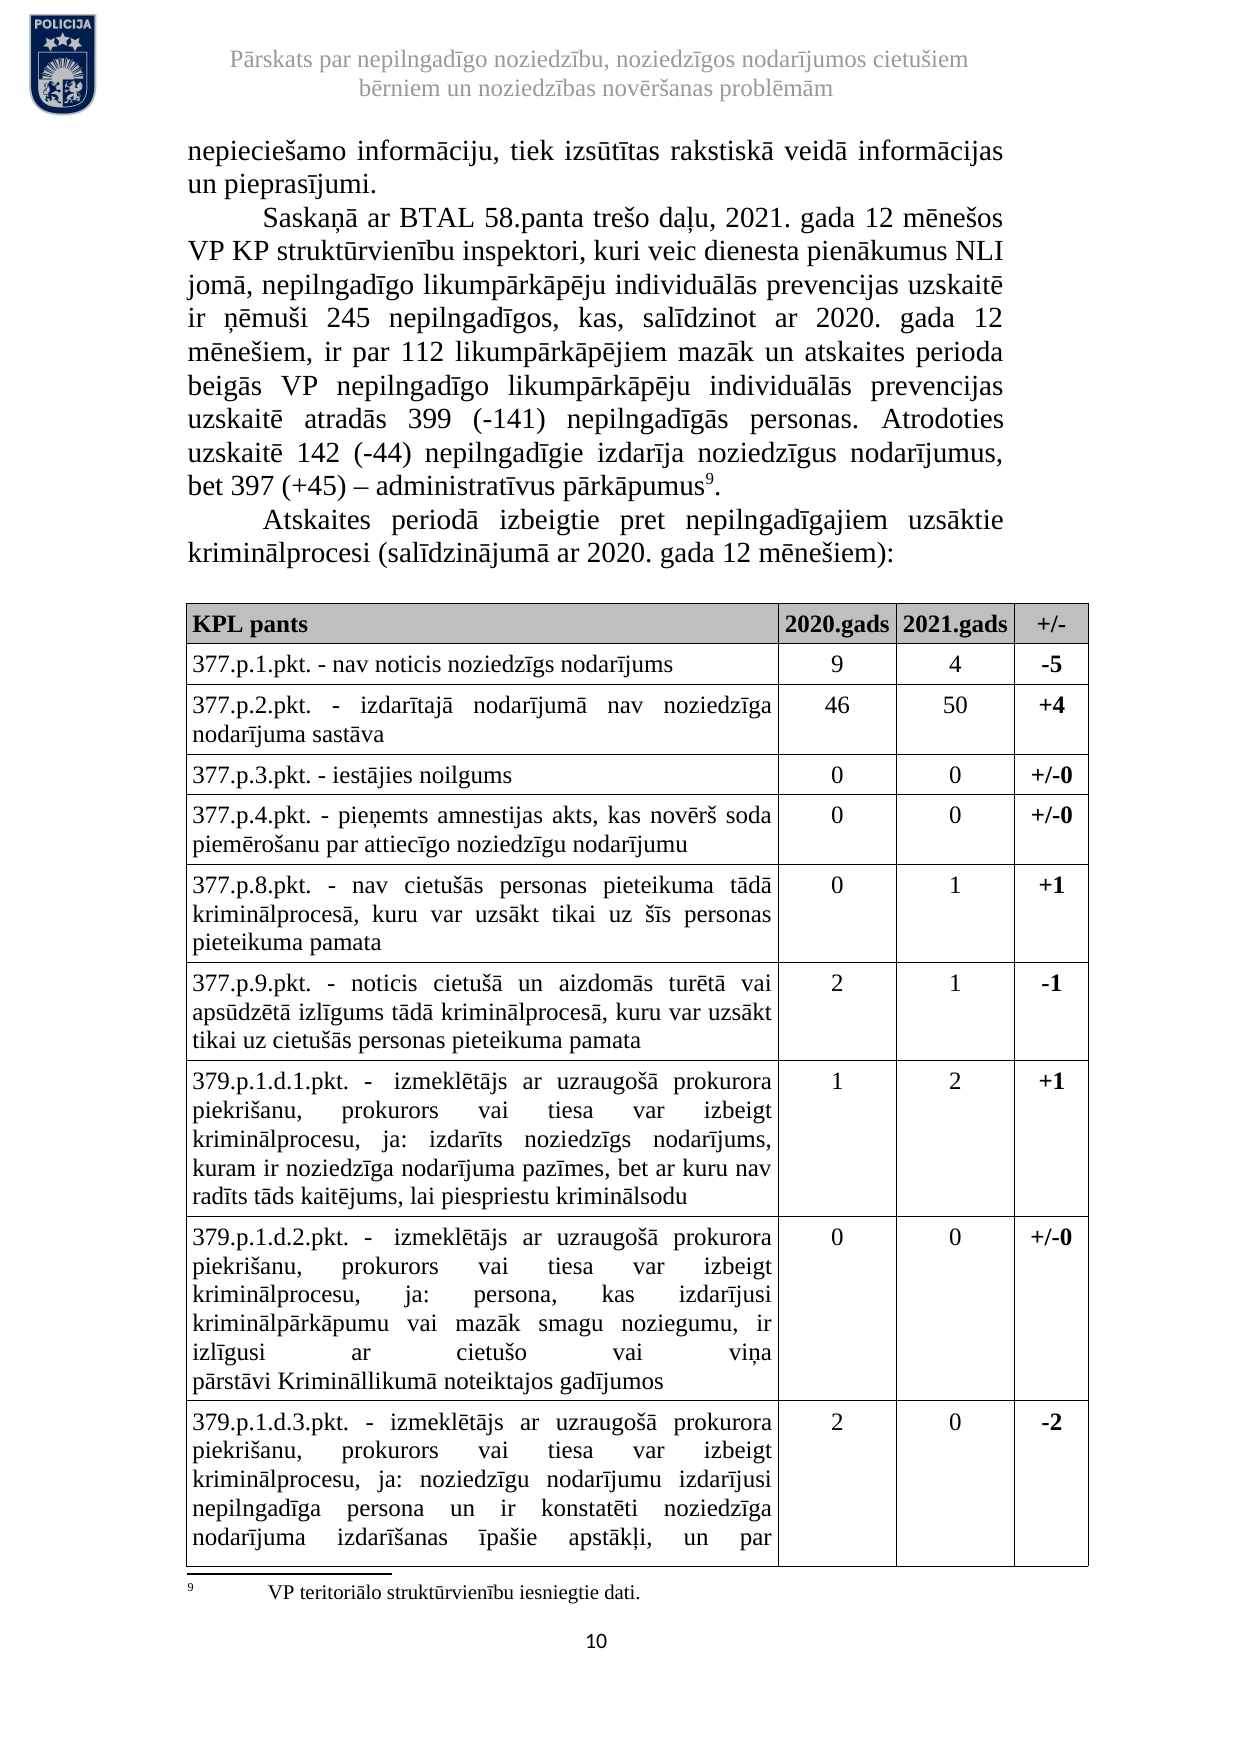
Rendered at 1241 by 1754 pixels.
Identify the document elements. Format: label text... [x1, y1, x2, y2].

table_cell 2 [779, 1401, 896, 1566]
table_cell 1 [897, 963, 1014, 1060]
text Atskaites periodā izbeigtie pret nepilngadīgajiem uzsāktie kriminālprocesi (salīdzinājumā ar 2020. gada 12 mēnešiem): [187, 502, 1004, 569]
table_cell 0 [897, 755, 1014, 794]
text Saskaņā ar BTAL 58.panta trešo daļu, 2021. gada 12 mēnešos VP KP struktūrvienību inspektori, kuri veic dienesta pienākumus NLI jomā, nepilngadīgo likumpārkāpēju individuālās prevencijas uzskaitē ir ņēmuši 245 nepilngadīgos, kas, salīdzinot ar 2020. gada 12 mēnešiem, ir par 112 likumpārkāpējiem mazāk un atskaites perioda beigās VP nepilngadīgo likumpārkāpēju individuālās prevencijas uzskaitē atradās 399 (-141) nepilngadīgās personas. Atrodoties uzskaitē 142 (-44) nepilngadīgie izdarīja noziedzīgus nodarījumus, bet 397 (+45) – administratīvus pārkāpumus. [187, 200, 1004, 502]
table_header 2020.gads [779, 604, 896, 643]
table_cell 377.p.8.pkt. - nav cietušās personas pieteikuma tādā kriminālprocesā, kuru var uzsākt tikai uz šīs personas pieteikuma pamata [187, 865, 778, 962]
table_cell 0 [779, 795, 896, 864]
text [187, 133, 1004, 200]
table_cell 377.p.9.pkt. - noticis cietušā un aizdomās turētā vai apsūdzētā izlīgums tādā kriminālprocesā, kuru var uzsākt tikai uz cietušās personas pieteikuma pamata [187, 963, 778, 1060]
table_cell 0 [897, 1401, 1014, 1566]
table_cell 0 [779, 865, 896, 962]
table_cell 46 [779, 685, 896, 753]
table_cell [187, 1401, 778, 1566]
table_cell +/-0 [1015, 755, 1088, 794]
table_cell +4 [1015, 685, 1088, 753]
table_cell 377.p.1.pkt. - nav noticis noziedzīgs nodarījums [187, 644, 778, 684]
picture [12, 14, 113, 121]
table_cell +1 [1015, 1061, 1088, 1216]
table_cell 379.p.1.d.2.pkt. - izmeklētājs ar uzraugošā prokurora piekrišanu, prokurors vai tiesa var izbeigt kriminālprocesu, ja: persona, kas izdarījusi kriminālpārkāpumu vai mazāk smagu noziegumu, ir izlīgusi ar cietušo vai viņa pārstāvi Krimināllikumā noteiktajos gadījumos [187, 1217, 778, 1400]
table_cell -1 [1015, 963, 1088, 1060]
table_cell -2 [1015, 1401, 1088, 1566]
table_cell 0 [779, 1217, 896, 1400]
table_cell 9 [779, 644, 896, 684]
table_cell 50 [897, 685, 1014, 753]
table_cell 0 [779, 755, 896, 794]
table_cell 1 [779, 1061, 896, 1216]
table_cell 0 [897, 795, 1014, 864]
table_cell 1 [897, 865, 1014, 962]
table_header 2021.gads [897, 604, 1014, 643]
table_cell 2 [897, 1061, 1014, 1216]
table_cell -5 [1015, 644, 1088, 684]
table_cell 2 [779, 963, 896, 1060]
table_cell 0 [897, 1217, 1014, 1400]
table_cell 377.p.2.pkt. - izdarītajā nodarījumā nav noziedzīga nodarījuma sastāva [187, 685, 778, 753]
table_cell 377.p.3.pkt. - iestājies noilgums [187, 755, 778, 794]
table_cell +1 [1015, 865, 1088, 962]
table_cell 379.p.1.d.1.pkt. - izmeklētājs ar uzraugošā prokurora piekrišanu, prokurors vai tiesa var izbeigt kriminālprocesu, ja: izdarīts noziedzīgs nodarījums, kuram ir noziedzīga nodarījuma pazīmes, bet ar kuru nav radīts tāds kaitējums, lai piespriestu kriminālsodu [187, 1061, 778, 1216]
table_header +/- [1015, 604, 1088, 643]
table_header KPL pants [187, 604, 778, 643]
table_cell 377.p.4.pkt. - pieņemts amnestijas akts, kas novērš soda piemērošanu par attiecīgo noziedzīgu nodarījumu [187, 795, 778, 864]
table_cell +/-0 [1015, 1217, 1088, 1400]
table_cell +/-0 [1015, 795, 1088, 864]
table_cell 4 [897, 644, 1014, 684]
